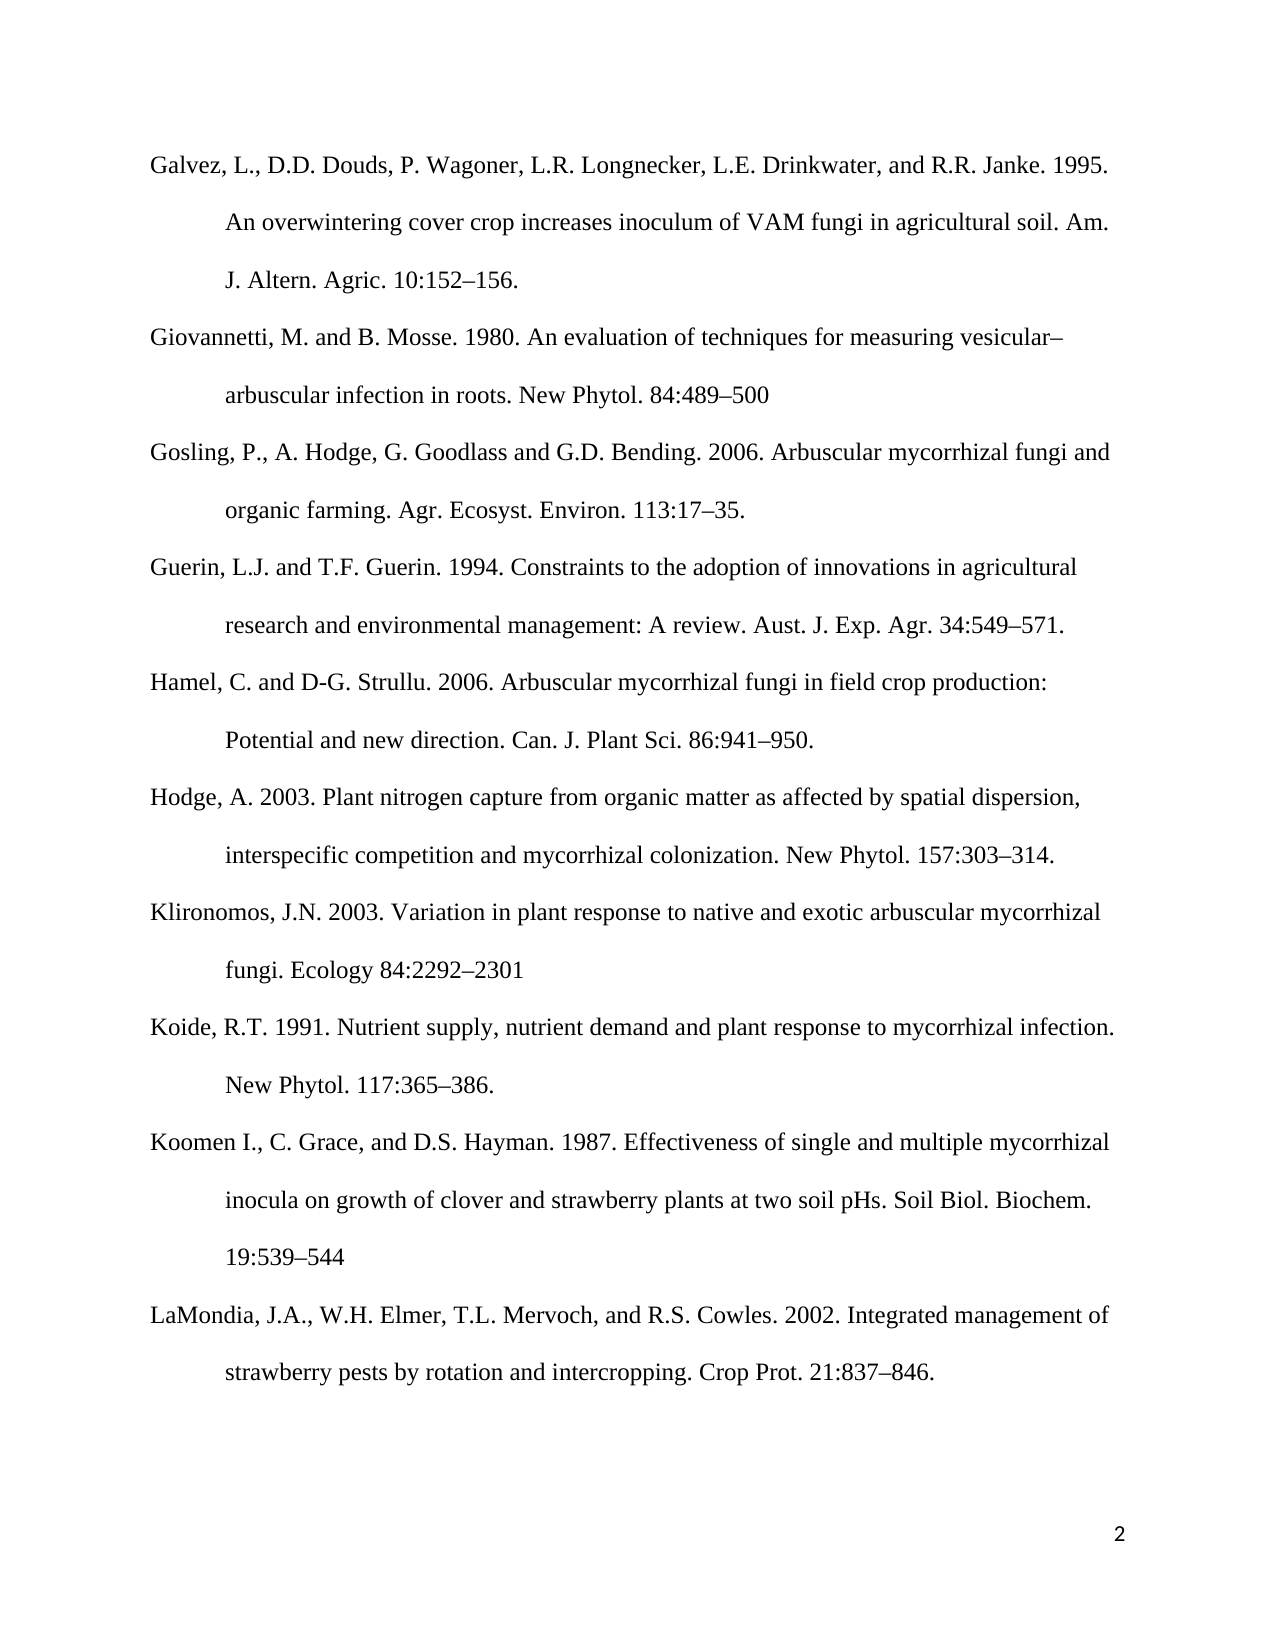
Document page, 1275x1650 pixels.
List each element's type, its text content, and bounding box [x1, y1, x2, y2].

text LaMondia, J.A., W.H. Elmer, T.L. Mervoch, and R.S. Cowles. 2002. Integrated management of strawberry pests by rotation and intercropping. Crop Prot. 21:837–846. [150, 1300, 1125, 1386]
text Gosling, P., A. Hodge, G. Goodlass and G.D. Bending. 2006. Arbuscular mycorrhizal fungi and organic farming. Agr. Ecosyst. Environ. 113:17–35. [150, 437, 1125, 524]
text Klironomos, J.N. 2003. Variation in plant response to native and exotic arbuscular mycorrhizal fungi. Ecology 84:2292–2301 [150, 897, 1125, 984]
text Hamel, C. and D-G. Strullu. 2006. Arbuscular mycorrhizal fungi in field crop production: Potential and new direction. Can. J. Plant Sci. 86:941–950. [150, 667, 1125, 754]
text Koide, R.T. 1991. Nutrient supply, nutrient demand and plant response to mycorrhizal infection. New Phytol. 117:365–386. [150, 1012, 1125, 1099]
text Koomen I., C. Grace, and D.S. Hayman. 1987. Effectiveness of single and multiple mycorrhizal inocula on growth of clover and strawberry plants at two soil pHs. Soil Biol. Biochem. 19:539–544 [150, 1127, 1125, 1271]
text Giovannetti, M. and B. Mosse. 1980. An evaluation of techniques for measuring vesicular–arbuscular infection in roots. New Phytol. 84:489–500 [150, 322, 1125, 409]
text Guerin, L.J. and T.F. Guerin. 1994. Constraints to the adoption of innovations in agricultural research and environmental management: A review. Aust. J. Exp. Agr. 34:549–571. [150, 552, 1125, 639]
text Galvez, L., D.D. Douds, P. Wagoner, L.R. Longnecker, L.E. Drinkwater, and R.R. Janke. 1995. An overwintering cover crop increases inoculum of VAM fungi in agricultural soil. Am. J. Altern. Agric. 10:152–156. [150, 150, 1125, 294]
text Hodge, A. 2003. Plant nitrogen capture from organic matter as affected by spatial dispersion, interspecific competition and mycorrhizal colonization. New Phytol. 157:303–314. [150, 782, 1125, 869]
